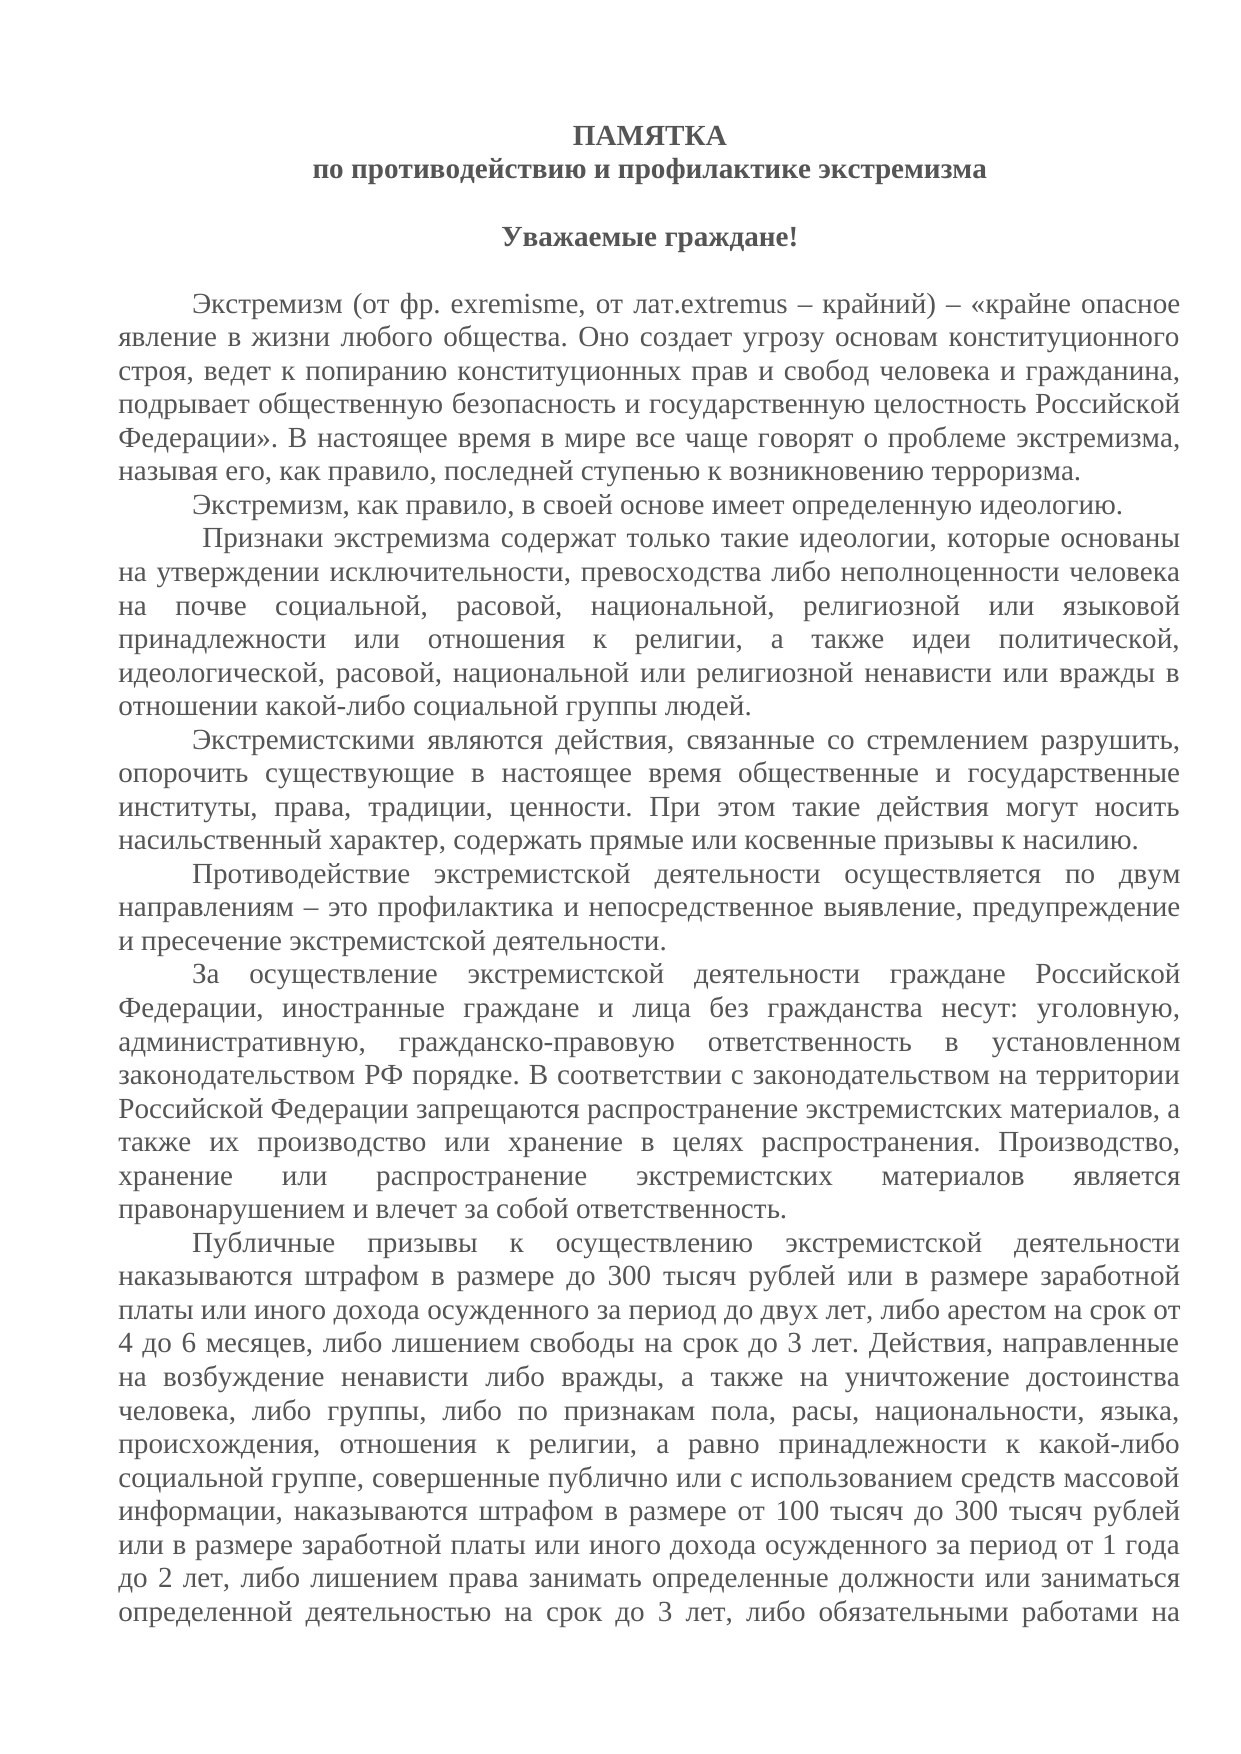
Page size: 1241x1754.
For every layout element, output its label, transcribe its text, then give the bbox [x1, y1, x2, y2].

text За осуществление экстремистской деятельности граждане Российской Федерации, иностранные граждане и лица без гражданства несут: уголовную, административную, гражданско-правовую ответственность в установленном законодательством РФ порядке. В соответствии с законодательством на территории Российской Федерации запрещаются распространение экстремистских материалов, а также их производство или хранение в целях распространения. Производство, хранение или распространение экстремистских материалов является правонарушением и влечет за собой ответственность. [118, 957, 1181, 1225]
text Противодействие экстремистской деятельности осуществляется по двум направлениям – это профилактика и непосредственное выявление, предупреждение и пресечение экстремистской деятельности. [118, 856, 1181, 957]
text ПАМЯТКА [118, 118, 1181, 152]
text Уважаемые граждане! [118, 219, 1181, 252]
text по противодействию и профилактике экстремизма [118, 152, 1181, 185]
text Экстремизм, как правило, в своей основе имеет определенную идеологию. [118, 487, 1181, 521]
text Признаки экстремизма содержат только такие идеологии, которые основаны на утверждении исключительности, превосходства либо неполноценности человека на почве социальной, расовой, национальной, религиозной или языковой принадлежности или отношения к религии, а также идеи политической, идеологической, расовой, национальной или религиозной ненависти или вражды в отношении какой-либо социальной группы людей. [118, 521, 1181, 722]
text Экстремизм (от фр. exremisme, от лат.extremus – крайний) – «крайне опасное явление в жизни любого общества. Оно создает угрозу основам конституционного строя, ведет к попиранию конституционных прав и свобод человека и гражданина, подрывает общественную безопасность и государственную целостность Российской Федерации». В настоящее время в мире все чаще говорят о проблеме экстремизма, называя его, как правило, последней ступенью к возникновению терроризма. [118, 286, 1181, 487]
text Экстремистскими являются действия, связанные со стремлением разрушить, опорочить существующие в настоящее время общественные и государственные институты, права, традиции, ценности. При этом такие действия могут носить насильственный характер, содержать прямые или косвенные призывы к насилию. [118, 722, 1181, 856]
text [118, 1225, 1181, 1627]
